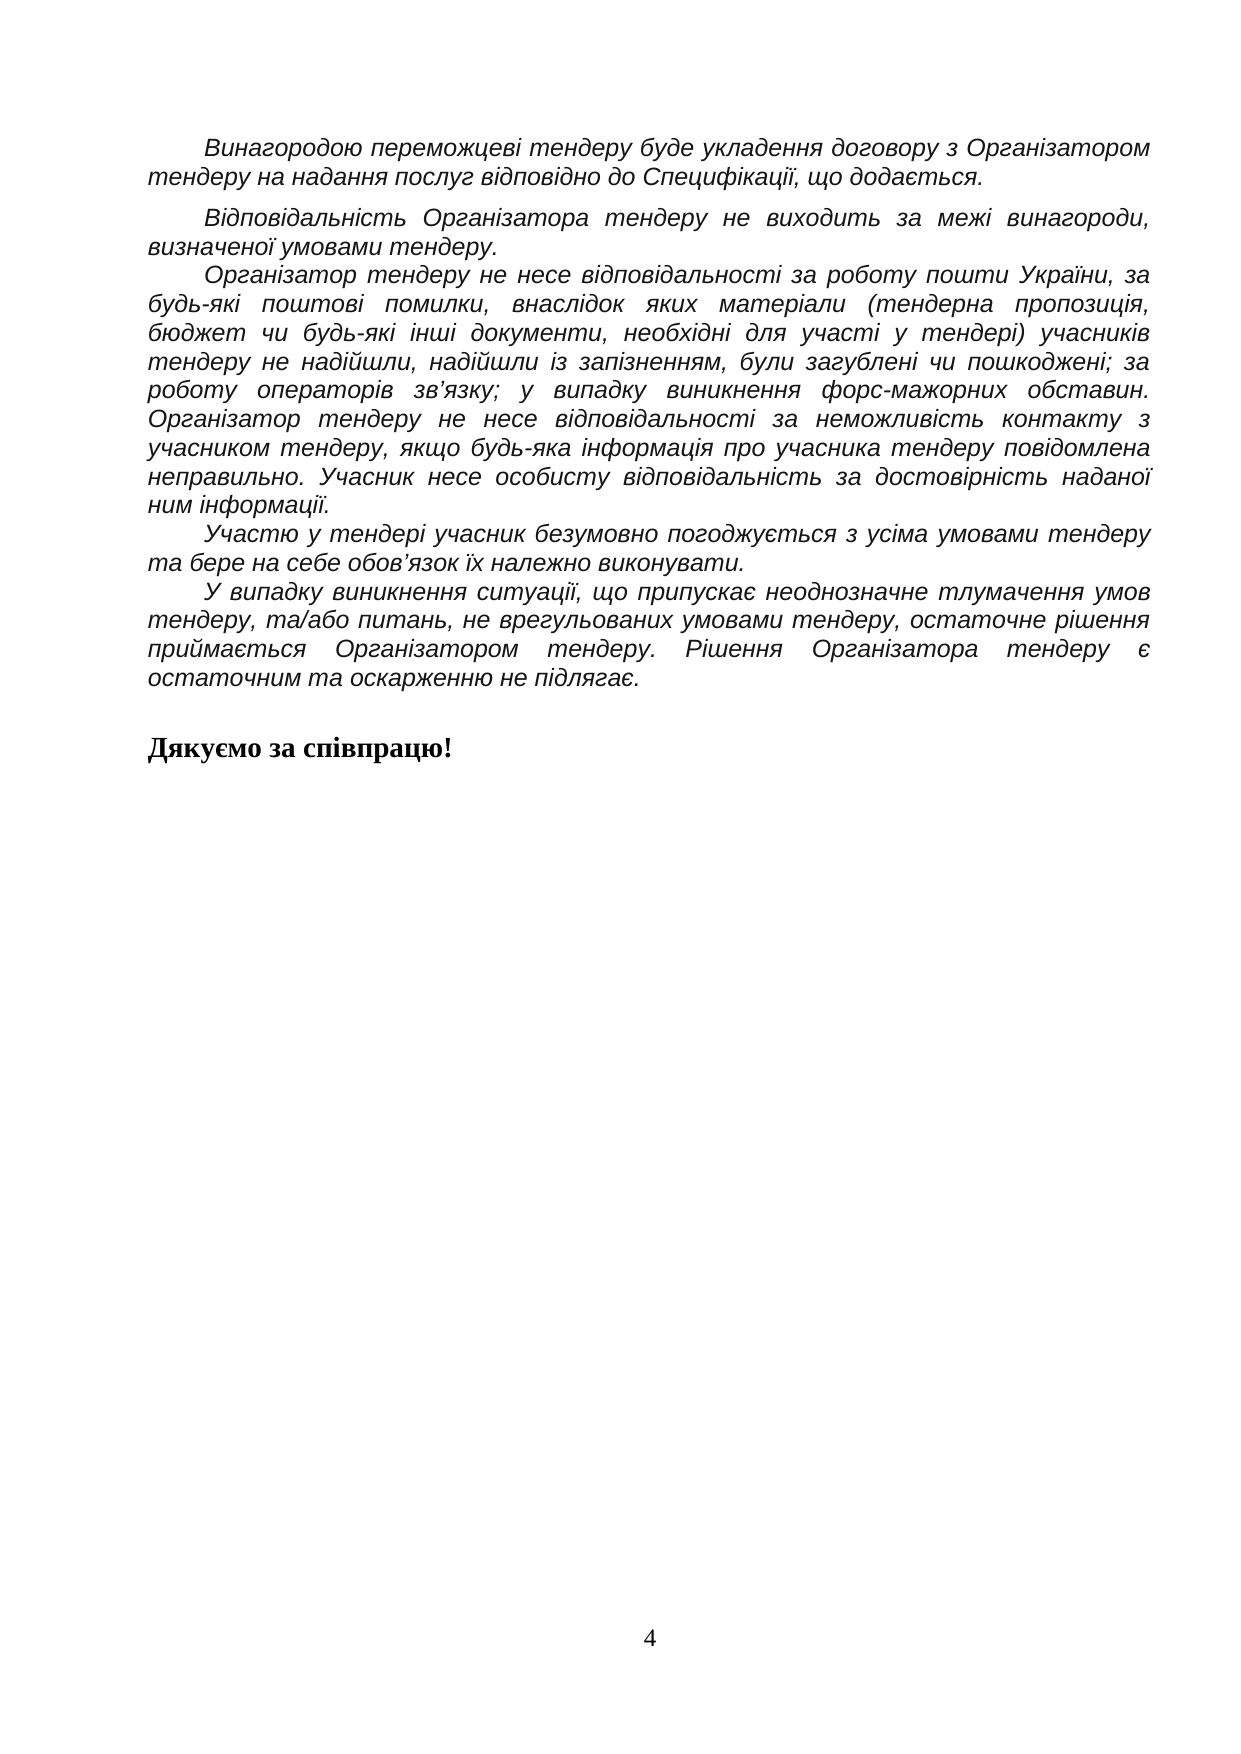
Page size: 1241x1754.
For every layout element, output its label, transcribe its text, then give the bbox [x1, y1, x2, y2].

text У випадку виникнення ситуації, що припускає неоднозначне тлумачення умов тендеру, та/або питань, не врегульованих умовами тендеру, остаточне рішення приймається Організатором тендеру. Рішення Організатора тендеру є остаточним та оскарженню не підлягає. [148, 577, 1152, 692]
text Винагородою переможцеві тендеру буде укладення договору з Організатором тендеру на надання послуг відповідно до Специфікації, що додається. [148, 133, 1152, 190]
text Дякуємо за співпрацю! [148, 730, 1152, 763]
text Відповідальність Організатора тендеру не виходить за межі винагороди, визначеної умовами тендеру. [148, 203, 1152, 260]
text Організатор тендеру не несе відповідальності за роботу пошти України, за будь-які поштові помилки, внаслідок яких матеріали (тендерна пропозиція, бюджет чи будь-які інші документи, необхідні для участі у тендері) учасників тендеру не надійшли, надійшли із запізненням, були загублені чи пошкоджені; за роботу операторів зв’язку; у випадку виникнення форс-мажорних обставин. Організатор тендеру не несе відповідальності за неможливість контакту з учасником тендеру, якщо будь-яка інформація про учасника тендеру повідомлена неправильно. Учасник несе особисту відповідальність за достовірність наданої ним інформації. [148, 260, 1152, 519]
text Участю у тендері учасник безумовно погоджується з усіма умовами тендеру та бере на себе обов’язок їх належно виконувати. [148, 519, 1152, 577]
